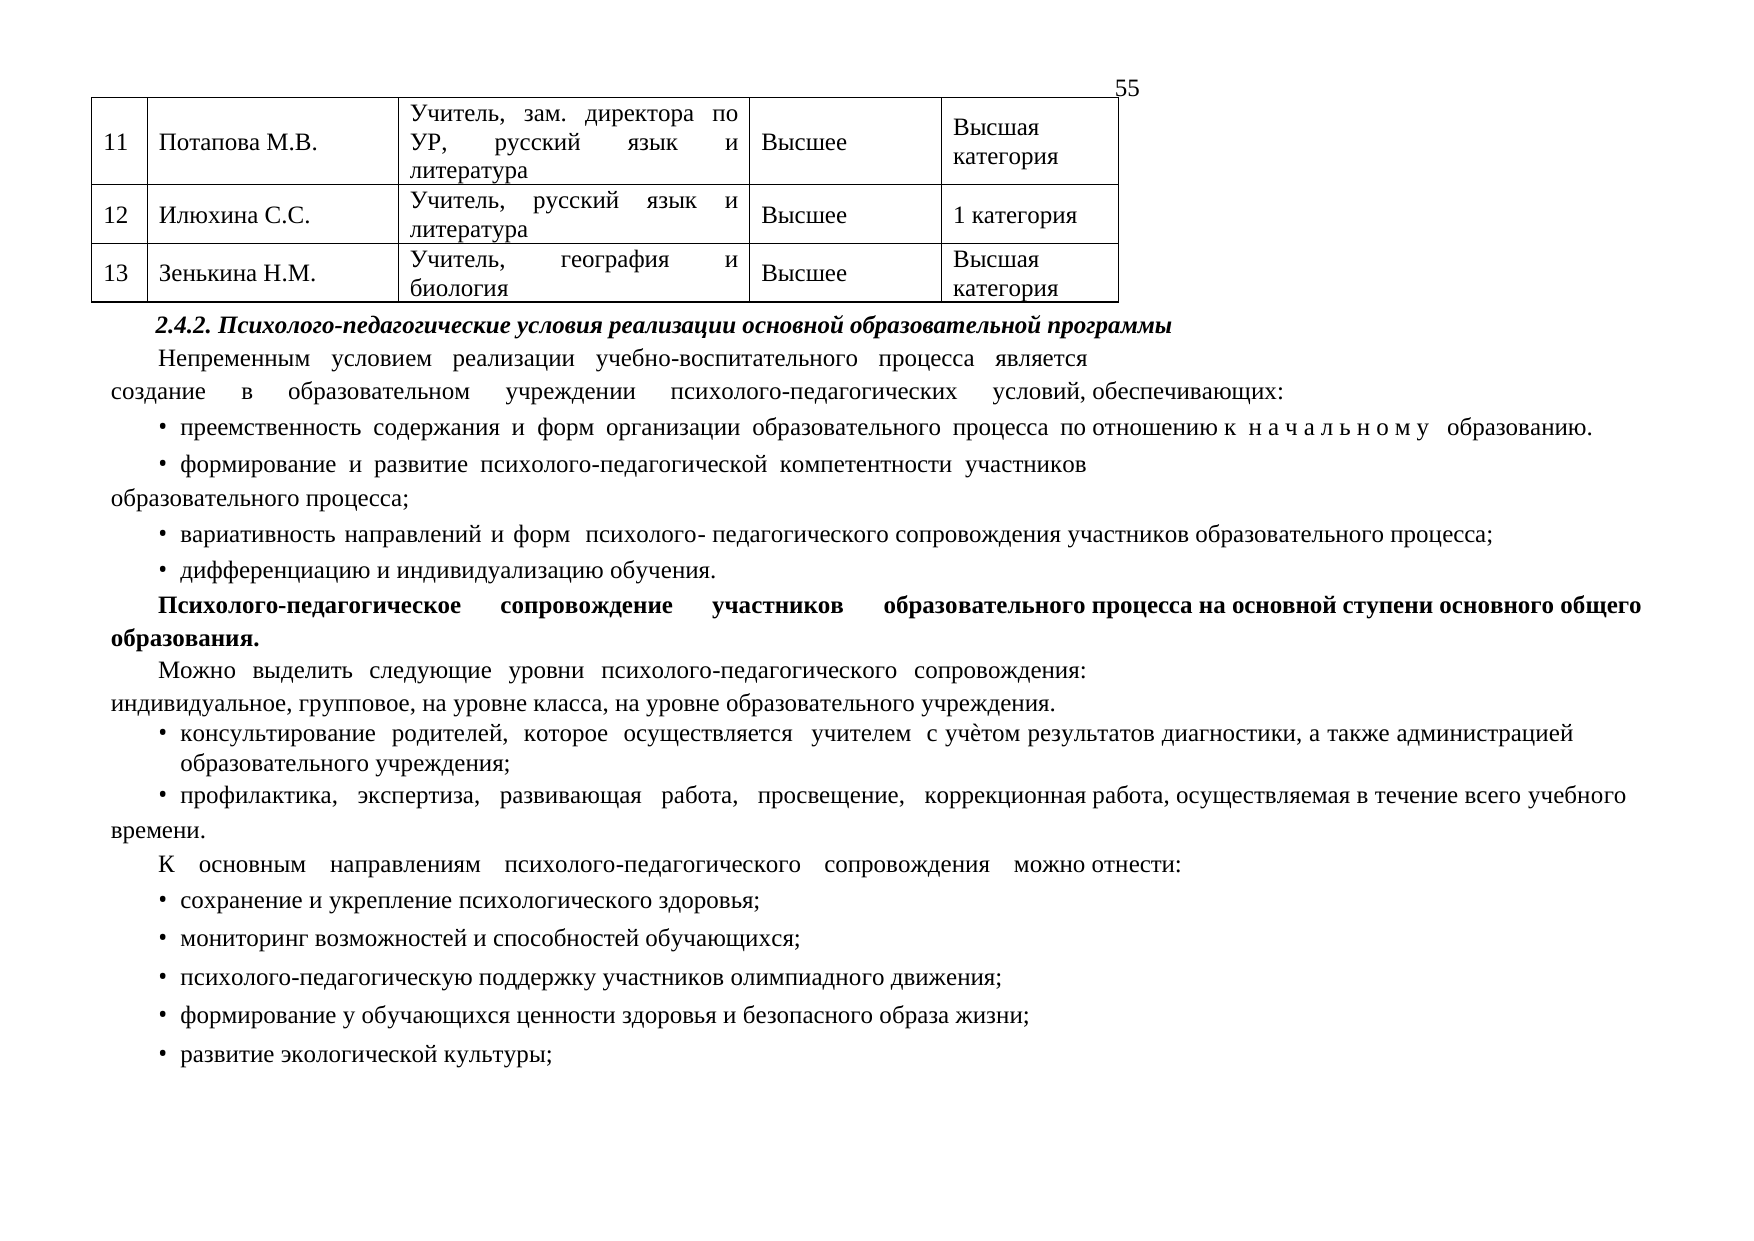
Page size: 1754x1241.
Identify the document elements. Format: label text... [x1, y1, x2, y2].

table_cell Высшая категория [942, 244, 1118, 301]
table_cell Илюхина С.С. [148, 185, 398, 243]
list дифференциацию и индивидуализацию обучения. [158, 555, 1725, 585]
text К основным направлениям психолого-педагогического сопровождения можно отнести: [111, 849, 1714, 877]
list формирование у обучающихся ценности здоровья и безопасного образа жизни; [158, 997, 1725, 1031]
text индивидуальное, групповое, на уровне класса, на уровне образовательного учреждения. [111, 688, 1725, 717]
table_cell Зенькина Н.М. [148, 244, 398, 301]
table_cell 1 категория [942, 185, 1118, 243]
table_cell 11 [92, 98, 147, 184]
table_cell 12 [92, 185, 147, 243]
table_cell 13 [92, 244, 147, 301]
text Непременным условием реализации учебно-воспитательного процесса является [158, 343, 1725, 372]
list формирование и развитие психолого-педагогической компетентности участников [158, 448, 1725, 478]
list сохранение и укрепление психологического здоровья; [158, 882, 1725, 916]
list развитие экологической культуры; [158, 1036, 1725, 1070]
table_cell Высшее [750, 185, 941, 243]
text Психолого-педагогическое сопровождение участников образовательного процесса на основной ступени основного общего образования. [111, 590, 1714, 652]
table_cell Высшая категория [942, 98, 1118, 184]
table_cell Учитель, русский язык и литература [399, 185, 749, 243]
list преемственность содержания и форм организации образовательного процесса по отношению к начальному образованию. [111, 409, 1713, 443]
list психолого-педагогическую поддержку участников олимпиадного движения; [158, 959, 1725, 993]
table_cell Потапова М.В. [148, 98, 398, 184]
list консультирование родителей, которое осуществляется учителем с учѐтом результатов диагностики, а также администрацией образовательного учреждения; [158, 717, 1725, 777]
table_cell Высшее [750, 244, 941, 301]
table_cell Высшее [750, 98, 941, 184]
list профилактика, экспертиза, развивающая работа, просвещение, коррекционная работа, осуществляемая в течение всего учебного времени. [111, 777, 1713, 844]
text создание в образовательном учреждении психолого-педагогических условий, обеспечивающих: [111, 376, 1714, 405]
table_cell Учитель, география и биология [399, 244, 749, 301]
text Можно выделить следующие уровни психолого-педагогического сопровождения: [158, 656, 1725, 684]
list Психолого-педагогические условия реализации основной образовательной программы [155, 311, 1668, 339]
list мониторинг возможностей и способностей обучающихся; [158, 920, 1725, 954]
text образовательного процесса; [111, 483, 1725, 512]
table_cell Учитель, зам. директора по УР, русский язык и литература [399, 98, 749, 184]
list вариативность направлений и форм психолого- педагогического сопровождения участников образовательного процесса; [111, 516, 1714, 550]
